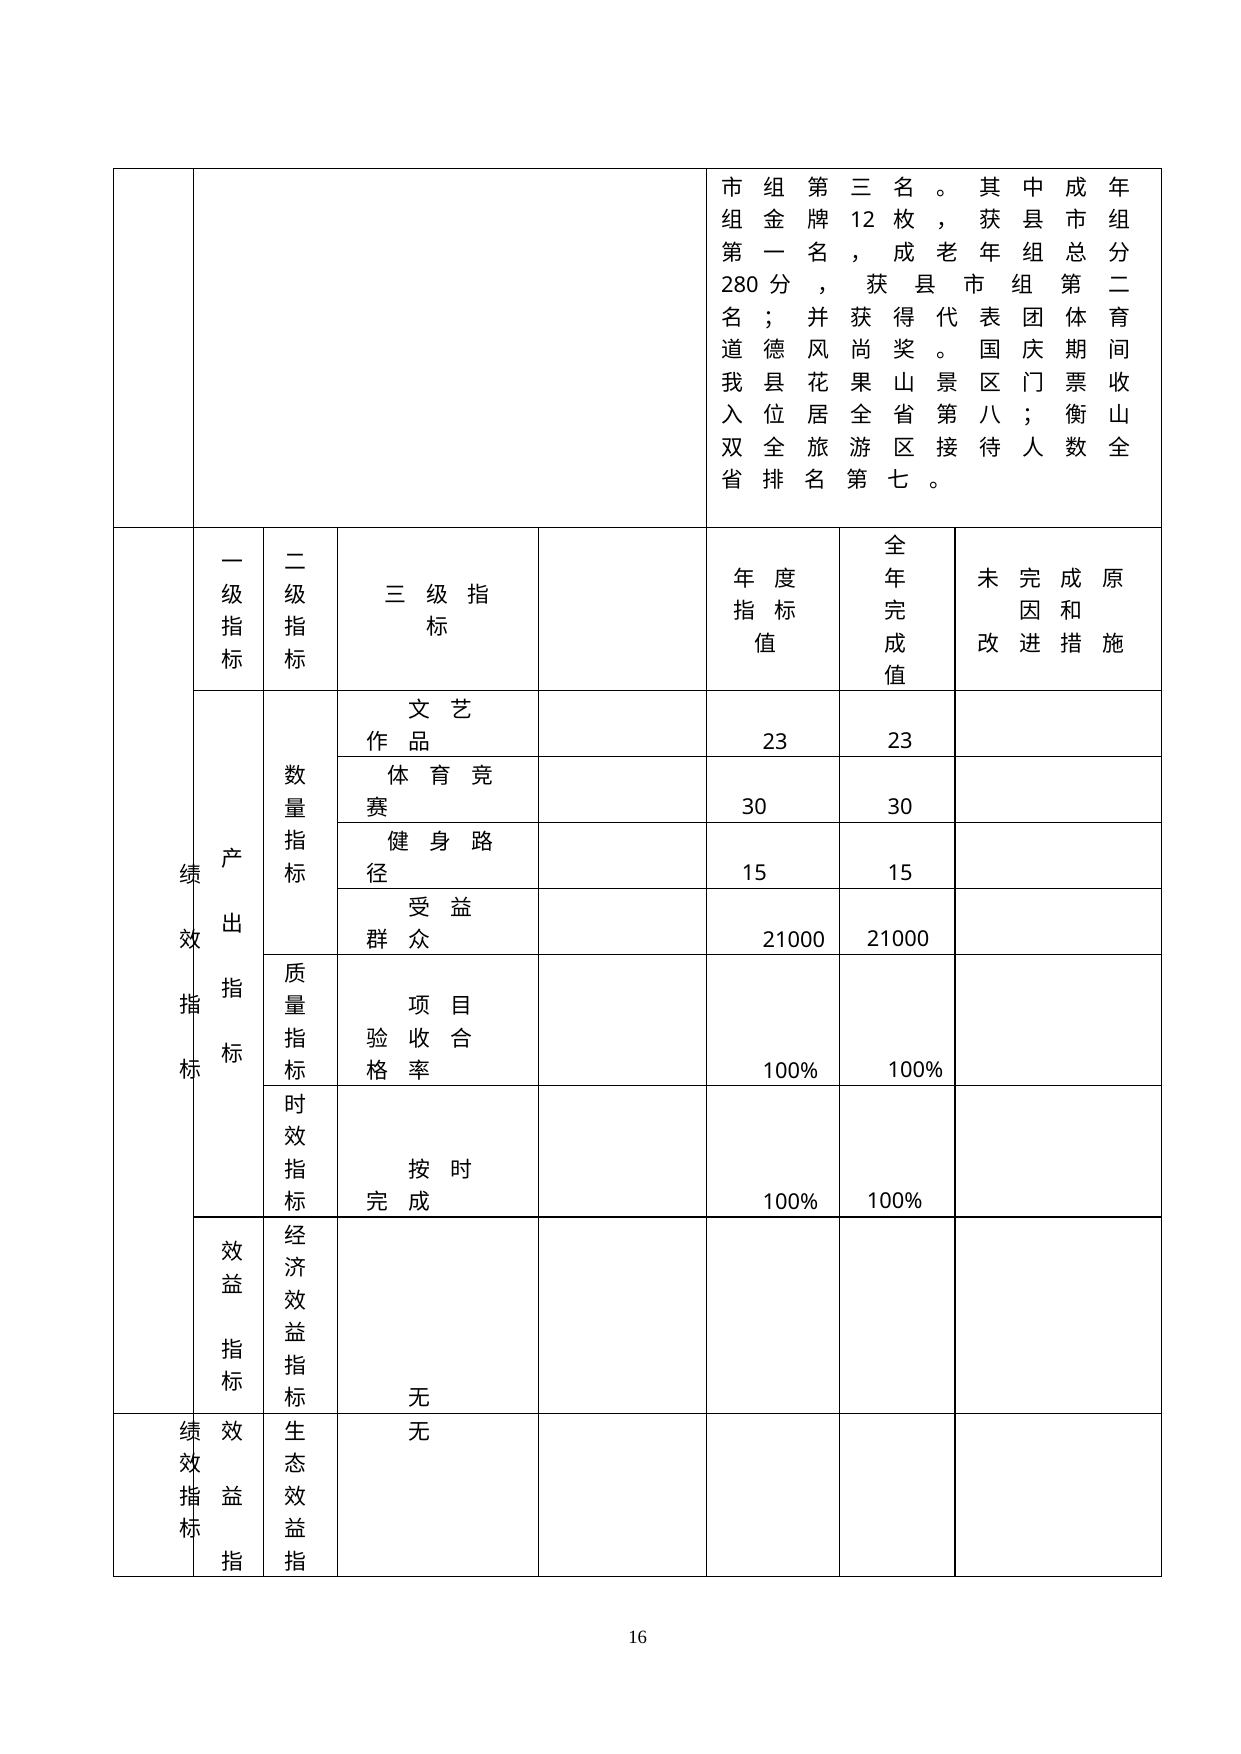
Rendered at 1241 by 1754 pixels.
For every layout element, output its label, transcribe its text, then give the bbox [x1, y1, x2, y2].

table_cell 年度指标值 [707, 528, 839, 690]
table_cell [194, 169, 706, 527]
table_cell 体育竞赛 [338, 757, 538, 822]
table_cell 经济效益指标 [264, 1218, 337, 1412]
table_cell [539, 955, 706, 1085]
table_cell 100% [840, 1086, 954, 1216]
table_cell 文艺作品 [338, 691, 538, 756]
table_cell 三级指标 [338, 528, 538, 690]
table_cell 30 [840, 757, 954, 822]
table_cell [840, 1218, 954, 1412]
table_cell [539, 757, 706, 822]
table_cell 健身路径 [338, 823, 538, 888]
table_cell [840, 1414, 954, 1576]
table_cell [956, 691, 1161, 756]
table_cell 未完成原因和 改进措施 [956, 528, 1161, 690]
table_cell [539, 823, 706, 888]
table_cell [956, 823, 1161, 888]
table_cell 项目验收合格率 [338, 955, 538, 1085]
table_cell 21000 [840, 889, 954, 954]
table_cell 无 [338, 1218, 538, 1412]
table_cell [707, 1218, 839, 1412]
table_cell 时效指标 [264, 1086, 337, 1216]
table_cell [956, 955, 1161, 1085]
table_cell [956, 1086, 1161, 1216]
table_cell 绩效指标 [114, 1414, 193, 1576]
table_cell 100% [707, 1086, 839, 1216]
table_cell [539, 1086, 706, 1216]
table_cell 23 [840, 691, 954, 756]
table_cell [539, 889, 706, 954]
table_cell [956, 1414, 1161, 1576]
table_cell 绩 效 指 标 [114, 528, 193, 1412]
table_cell [539, 1414, 706, 1576]
table_cell 23 [707, 691, 839, 756]
table_cell 数量指标 [264, 691, 337, 954]
table_cell 效 益 指 标 [194, 1414, 263, 1576]
table_cell 生态效益 指标 [264, 1414, 337, 1576]
table_cell 21000 [707, 889, 839, 954]
table_cell 全年 完成值 [840, 528, 954, 690]
table_cell 按时完成 [338, 1086, 538, 1216]
table_cell [707, 1414, 839, 1576]
table_cell 质量指标 [264, 955, 337, 1085]
table_cell 一级指标 [194, 528, 263, 690]
table_cell 无 [338, 1414, 538, 1576]
table_cell [539, 1218, 706, 1412]
table_cell 100% [840, 955, 954, 1085]
table_cell [539, 691, 706, 756]
table_cell [956, 1218, 1161, 1412]
table_cell [956, 889, 1161, 954]
table_cell 30 [707, 757, 839, 822]
table_cell 15 [840, 823, 954, 888]
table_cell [707, 169, 1161, 527]
table_cell [956, 757, 1161, 822]
table_cell 受益群众 [338, 889, 538, 954]
table_cell 产 出 指 标 [194, 691, 263, 1216]
table_cell 100% [707, 955, 839, 1085]
table_cell 效益 指标 [194, 1218, 263, 1412]
table_cell 二级指标 [264, 528, 337, 690]
table_cell 15 [707, 823, 839, 888]
table_cell [539, 528, 706, 690]
